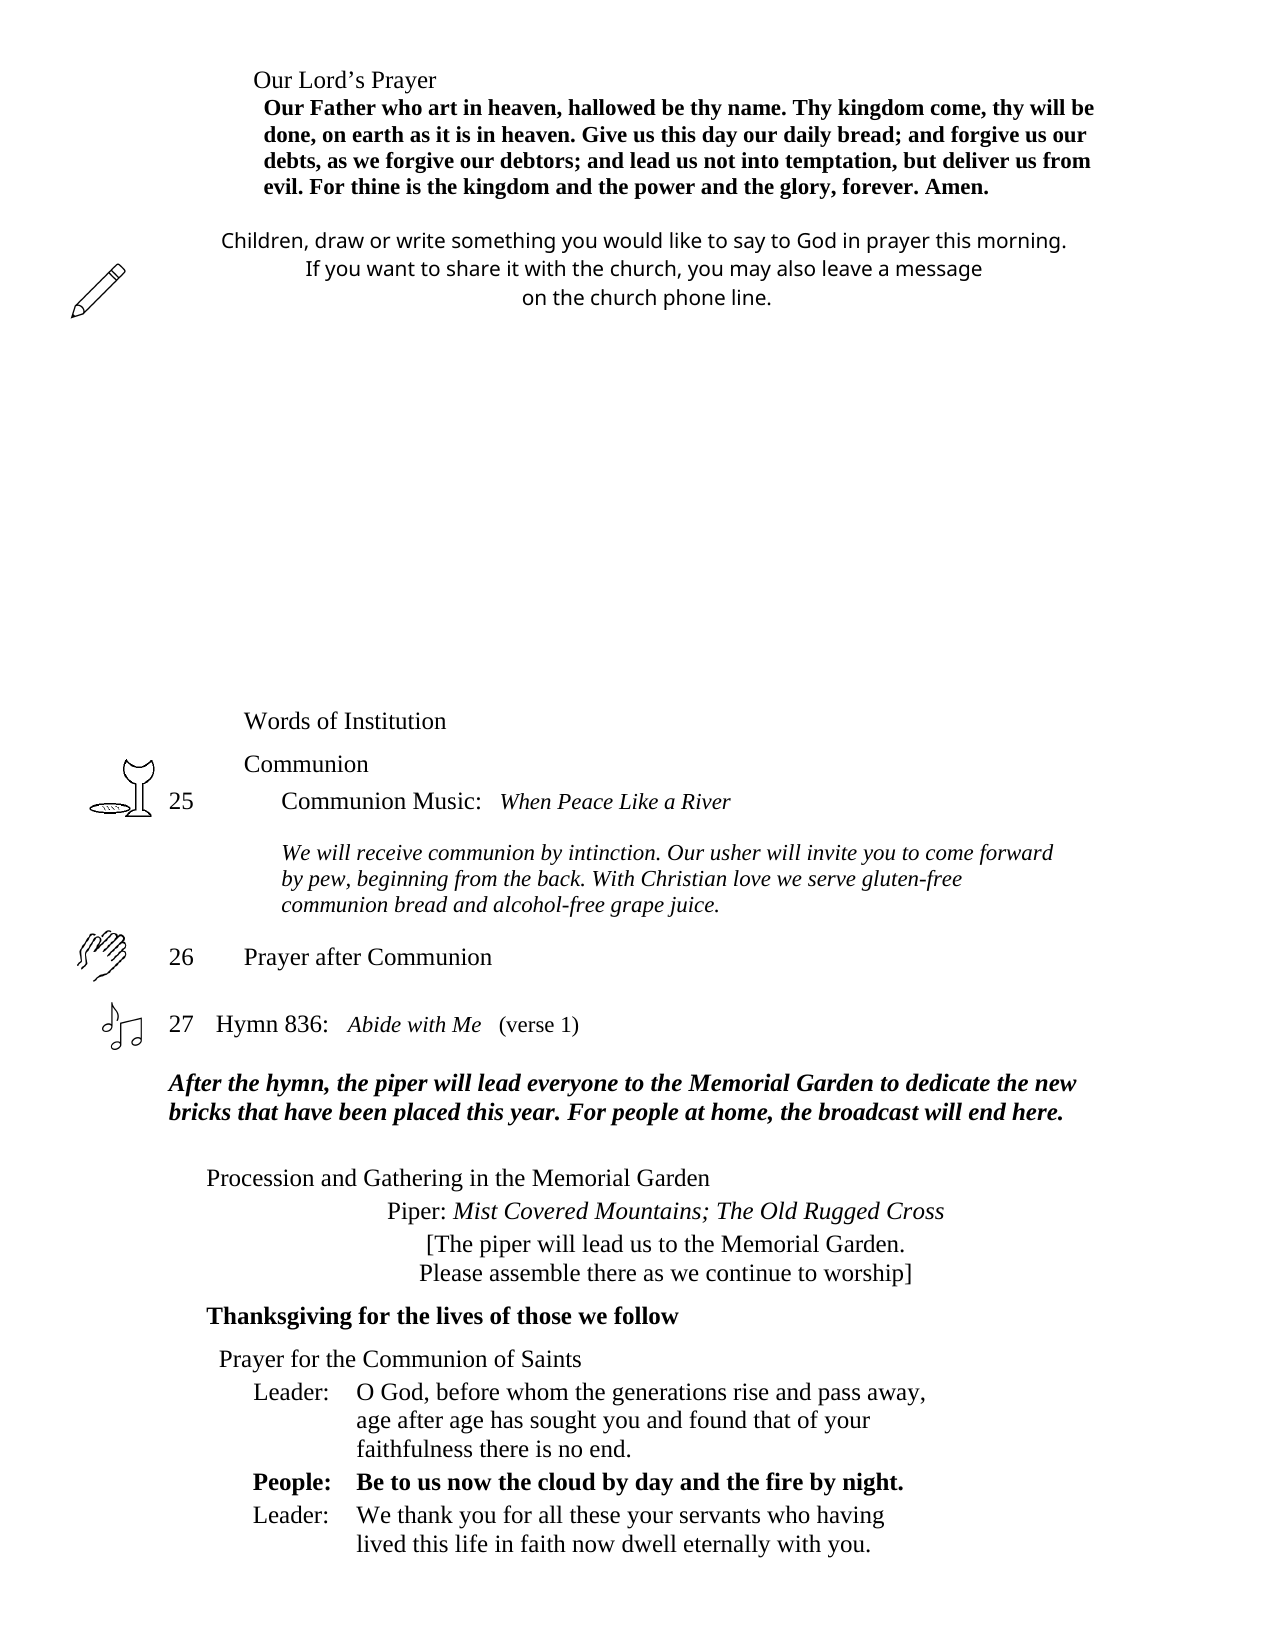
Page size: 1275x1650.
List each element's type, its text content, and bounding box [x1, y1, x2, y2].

text 26 Prayer after Communion [169, 942, 1125, 971]
picture [92, 995, 152, 1057]
text Procession and Gathering in the Memorial Garden [206, 1163, 1125, 1192]
text [The piper will lead us to the Memorial Garden. [206, 1229, 1125, 1258]
text After the hymn, the piper will lead everyone to the Memorial Garden to dedicate the new bricks that have been placed this year. For people at home, the broadcast will end here. [169, 1068, 1125, 1126]
text Please assemble there as we continue to worship] [206, 1258, 1125, 1286]
text Children, draw or write something you would like to say to God in prayer this morning. If you want to share it with the church, you may also leave a message on the church phone line. [169, 226, 1125, 311]
text 25 Communion Music: When Peace Like a River [169, 786, 1125, 815]
text Our Father who art in heaven, hallowed be thy name. Thy kingdom come, thy will be done, on earth as it is in heaven. Give us this day our daily bread; and forgive us our debts, as we forgive our debtors; and lead us not into temptation, but deliver us from evil. For thine is the kingdom and the power and the glory, forever. Amen. [263, 94, 1125, 200]
text Leader: We thank you for all these your servants who having lived this life in faith now dwell eternally with you. [253, 1500, 1125, 1558]
text Our Lord’s Prayer [206, 66, 1125, 94]
picture [71, 923, 129, 988]
text People: Be to us now the cloud by day and the fire by night. [253, 1467, 1125, 1496]
text Words of Institution [206, 706, 1125, 734]
text We will receive communion by intinction. Our usher will invite you to come forward by pew, beginning from the back. With Christian love we serve gluten-free communion bread and alcohol-free grape juice. [169, 839, 1125, 918]
text Communion [206, 749, 1125, 778]
picture [85, 749, 157, 822]
text Leader: O God, before whom the generations rise and pass away, age after age has sought you and found that of your faithfulness there is no end. [253, 1377, 1125, 1463]
text 27 Hymn 836: Abide with Me (verse 1) [169, 1009, 1125, 1038]
text Thanksgiving for the lives of those we follow [206, 1301, 1125, 1329]
text Piper: Mist Covered Mountains; The Old Rugged Cross [206, 1196, 1125, 1225]
picture [65, 258, 131, 324]
text Prayer for the Communion of Saints [206, 1344, 1125, 1373]
